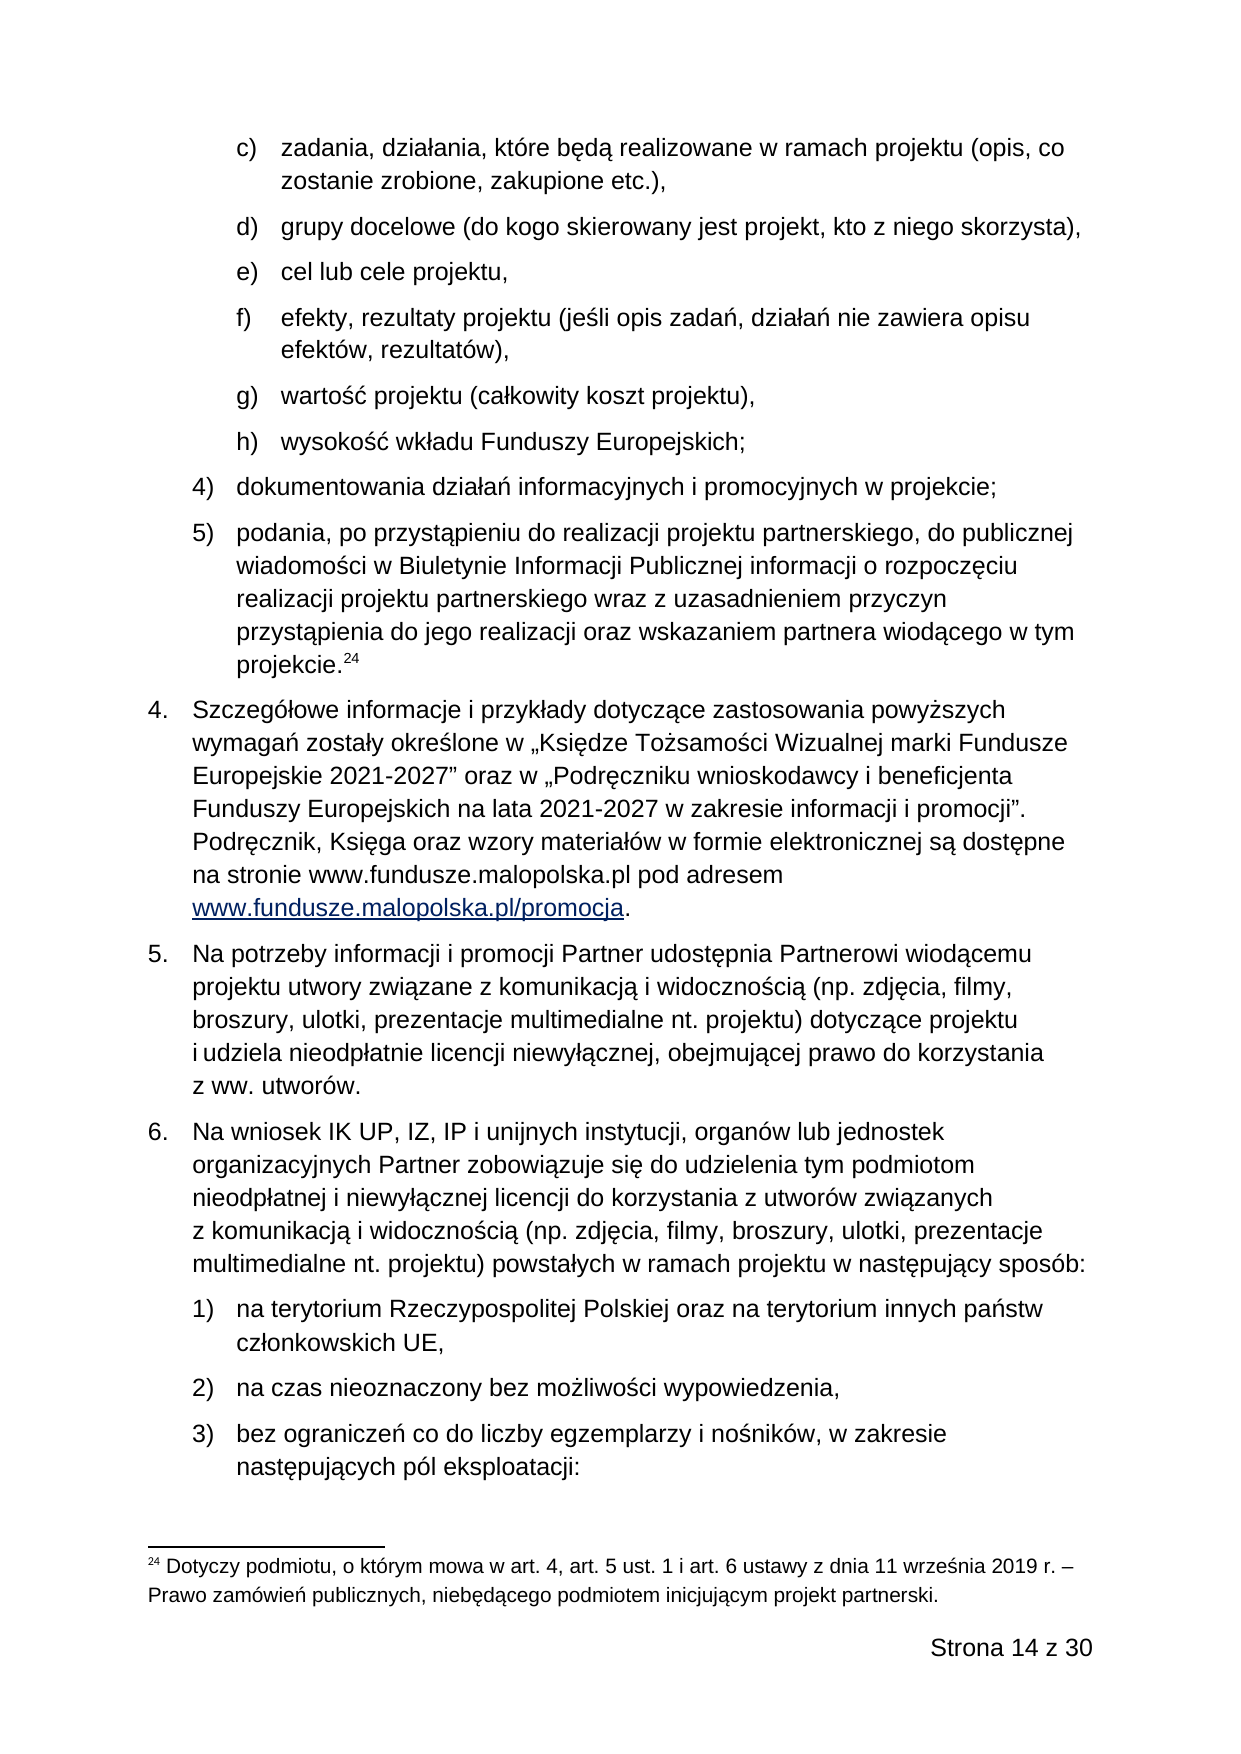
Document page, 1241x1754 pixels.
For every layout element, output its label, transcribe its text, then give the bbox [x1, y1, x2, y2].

list efekty, rezultaty projektu (jeśli opis zadań, działań nie zawiera opisu efektów, rezultatów), [236, 302, 1093, 364]
list wartość projektu (całkowity koszt projektu), [236, 381, 1093, 410]
list bez ograniczeń co do liczby egzemplarzy i nośników, w zakresie następujących pól eksploatacji: [192, 1418, 1093, 1480]
list Szczegółowe informacje i przykłady dotyczące zastosowania powyższych wymagań zostały określone w „Księdze Tożsamości Wizualnej marki Fundusze Europejskie 2021-2027” oraz w „Podręczniku wnioskodawcy i beneficjenta Funduszy Europejskich na lata 2021-2027 w zakresie informacji i promocji”. Podręcznik, Księga oraz wzory materiałów w formie elektronicznej są dostępne na stronie www.fundusze.malopolska.pl pod adresem www.fundusze.malopolska.pl/promocja. [148, 695, 1093, 922]
list dokumentowania działań informacyjnych i promocyjnych w projekcie; [192, 472, 1093, 501]
list podania, po przystąpieniu do realizacji projektu partnerskiego, do publicznej wiadomości w Biuletynie Informacji Publicznej informacji o rozpoczęciu realizacji projektu partnerskiego wraz z uzasadnieniem przyczyn przystąpienia do jego realizacji oraz wskazaniem partnera wiodącego w tym projekcie. [192, 518, 1093, 678]
list wysokość wkładu Funduszy Europejskich; [236, 427, 1093, 455]
list na terytorium Rzeczypospolitej Polskiej oraz na terytorium innych państw członkowskich UE, [192, 1294, 1093, 1356]
list na czas nieoznaczony bez możliwości wypowiedzenia, [192, 1373, 1093, 1402]
list cel lub cele projektu, [236, 257, 1093, 286]
list Na wniosek IK UP, IZ, IP i unijnych instytucji, organów lub jednostek organizacyjnych Partner zobowiązuje się do udzielenia tym podmiotom nieodpłatnej i niewyłącznej licencji do korzystania z utworów związanych z komunikacją i widocznością (np. zdjęcia, filmy, broszury, ulotki, prezentacje multimedialne nt. projektu) powstałych w ramach projektu w następujący sposób: [148, 1117, 1093, 1278]
list Na potrzeby informacji i promocji Partner udostępnia Partnerowi wiodącemu projektu utwory związane z komunikacją i widocznością (np. zdjęcia, filmy, broszury, ulotki, prezentacje multimedialne nt. projektu) dotyczące projektu i udziela nieodpłatnie licencji niewyłącznej, obejmującej prawo do korzystania z ww. utworów. [148, 939, 1093, 1100]
list zadania, działania, które będą realizowane w ramach projektu (opis, co zostanie zrobione, zakupione etc.), [236, 133, 1093, 195]
list grupy docelowe (do kogo skierowany jest projekt, kto z niego skorzysta), [236, 211, 1093, 240]
